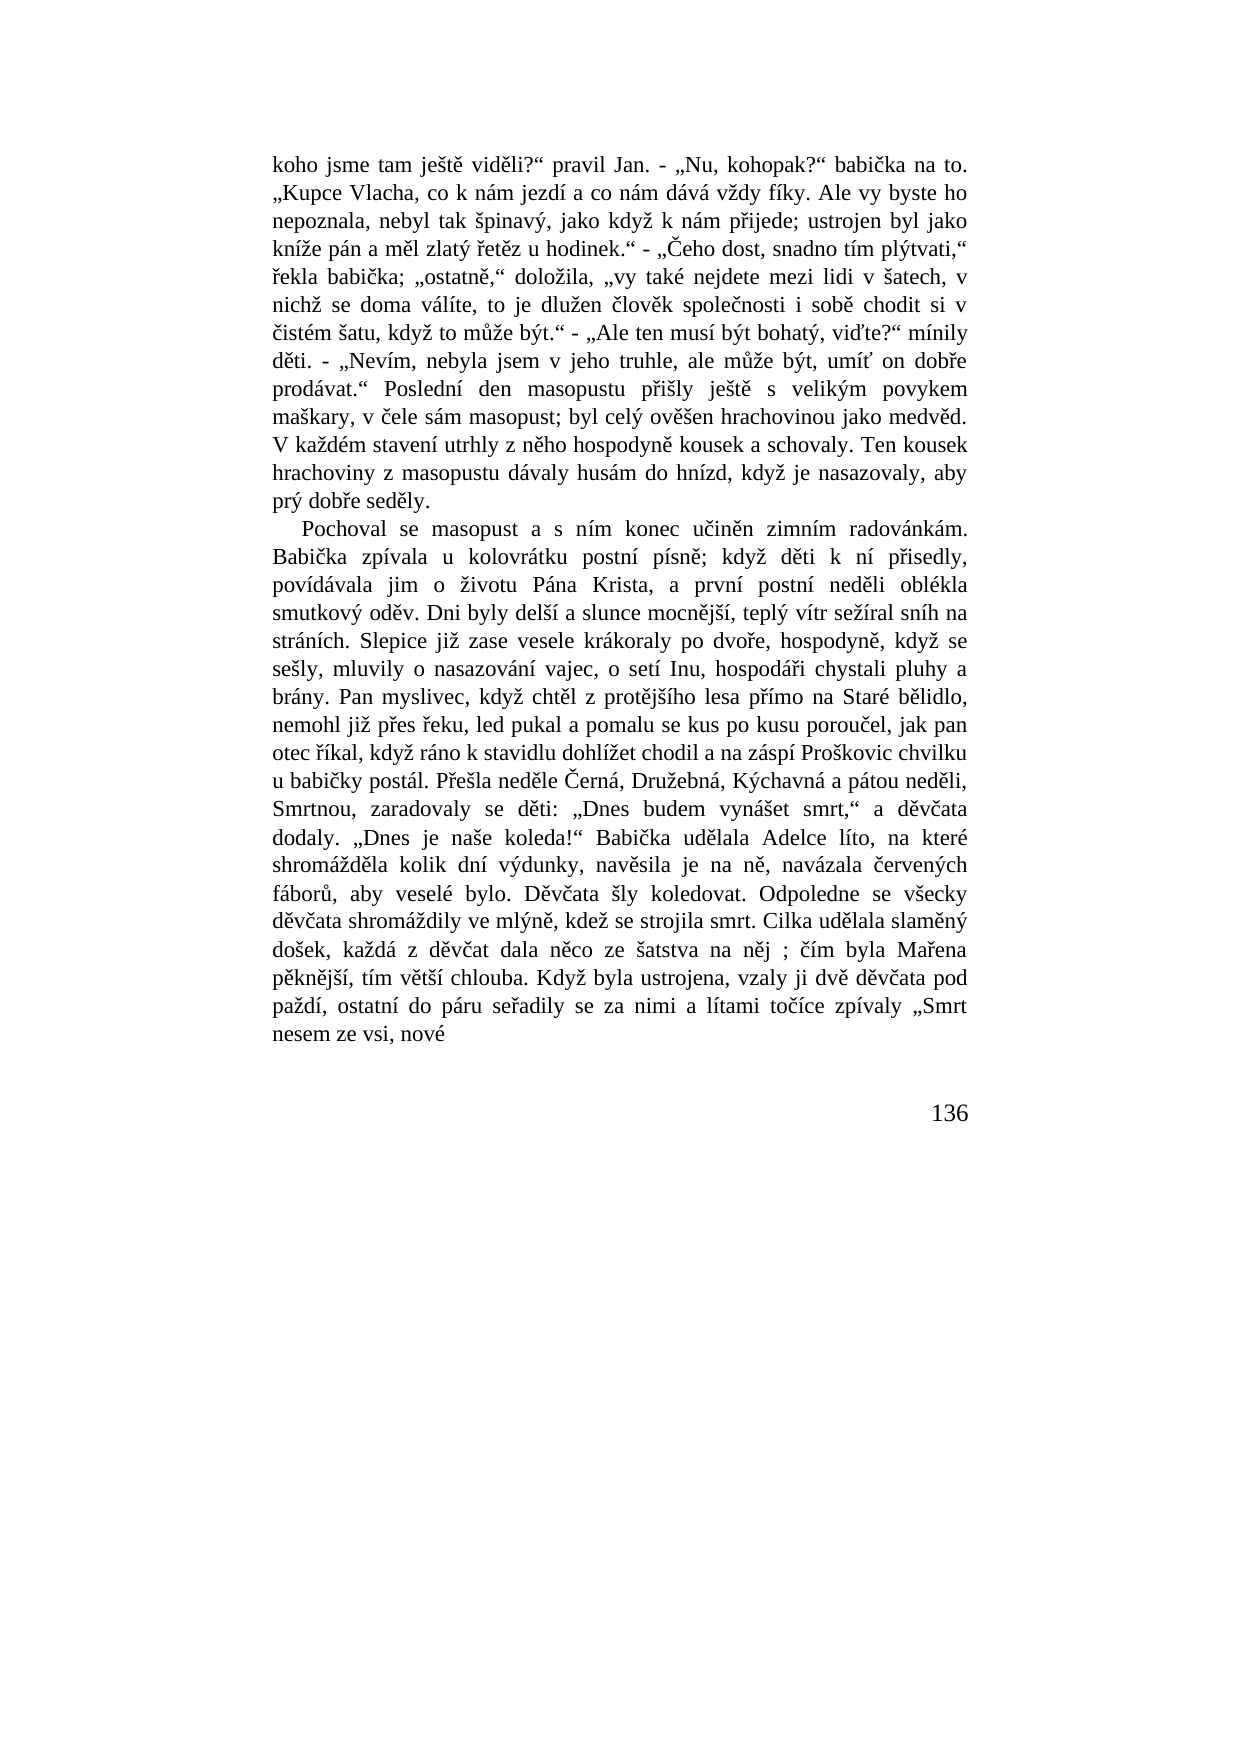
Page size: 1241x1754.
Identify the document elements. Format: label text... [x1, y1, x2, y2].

text 136 [272, 1098, 968, 1126]
text koho jsme tam ještě viděli?“ pravil Jan. - „Nu, kohopak?“ babička na to. „Kupce Vlacha, co k nám jezdí a co nám dává vždy fíky. Ale vy byste ho nepoznala, nebyl tak špinavý, jako když k nám přijede; ustrojen byl jako kníže pán a měl zlatý řetěz u hodinek.“ - „Čeho dost, snadno tím plýtvati,“ řekla babička; „ostatně,“ doložila, „vy také nejdete mezi lidi v šatech, v nichž se doma válíte, to je dlužen člověk společnosti i sobě chodit si v čistém šatu, když to může být.“ - „Ale ten musí být bohatý, viďte?“ mínily děti. - „Nevím, nebyla jsem v jeho truhle, ale může být, umíť on dobře prodávat.“ Poslední den masopustu přišly ještě s velikým povykem maškary, v čele sám masopust; byl celý ověšen hrachovinou jako medvěd. V každém stavení utrhly z něho hospodyně kousek a schovaly. Ten kousek hrachoviny z masopustu dávaly husám do hnízd, když je nasazovaly, aby prý dobře seděly. [272, 150, 969, 514]
text Pochoval se masopust a s ním konec učiněn zimním radovánkám. Babička zpívala u kolovrátku postní písně; když děti k ní přisedly, povídávala jim o životu Pána Krista, a první postní neděli oblékla smutkový oděv. Dni byly delší a slunce mocnější, teplý vítr sežíral sníh na stráních. Slepice již zase vesele krákoraly po dvoře, hospodyně, když se sešly, mluvily o nasazování vajec, o setí Inu, hospodáři chystali pluhy a brány. Pan myslivec, když chtěl z protějšího lesa přímo na Staré bělidlo, nemohl již přes řeku, led pukal a pomalu se kus po kusu poroučel, jak pan otec říkal, když ráno k stavidlu dohlížet chodil a na záspí Proškovic chvilku u babičky postál. Přešla neděle Černá, Družebná, Kýchavná a pátou neděli, Smrtnou, zaradovaly se děti: „Dnes budem vynášet smrt,“ a děvčata dodaly. „Dnes je naše koleda!“ Babička udělala Adelce líto, na které shromážděla kolik dní výdunky, navěsila je na ně, navázala červených fáborů, aby veselé bylo. Děvčata šly koledovat. Odpoledne se všecky děvčata shromáždily ve mlýně, kdež se strojila smrt. Cilka udělala slaměný došek, každá z děvčat dala něco ze šatstva na něj ; čím byla Mařena pěknější, tím větší chlouba. Když byla ustrojena, vzaly ji dvě děvčata pod paždí, ostatní do páru seřadily se za nimi a lítami točíce zpívaly „Smrt nesem ze vsi, nové [272, 514, 969, 1047]
